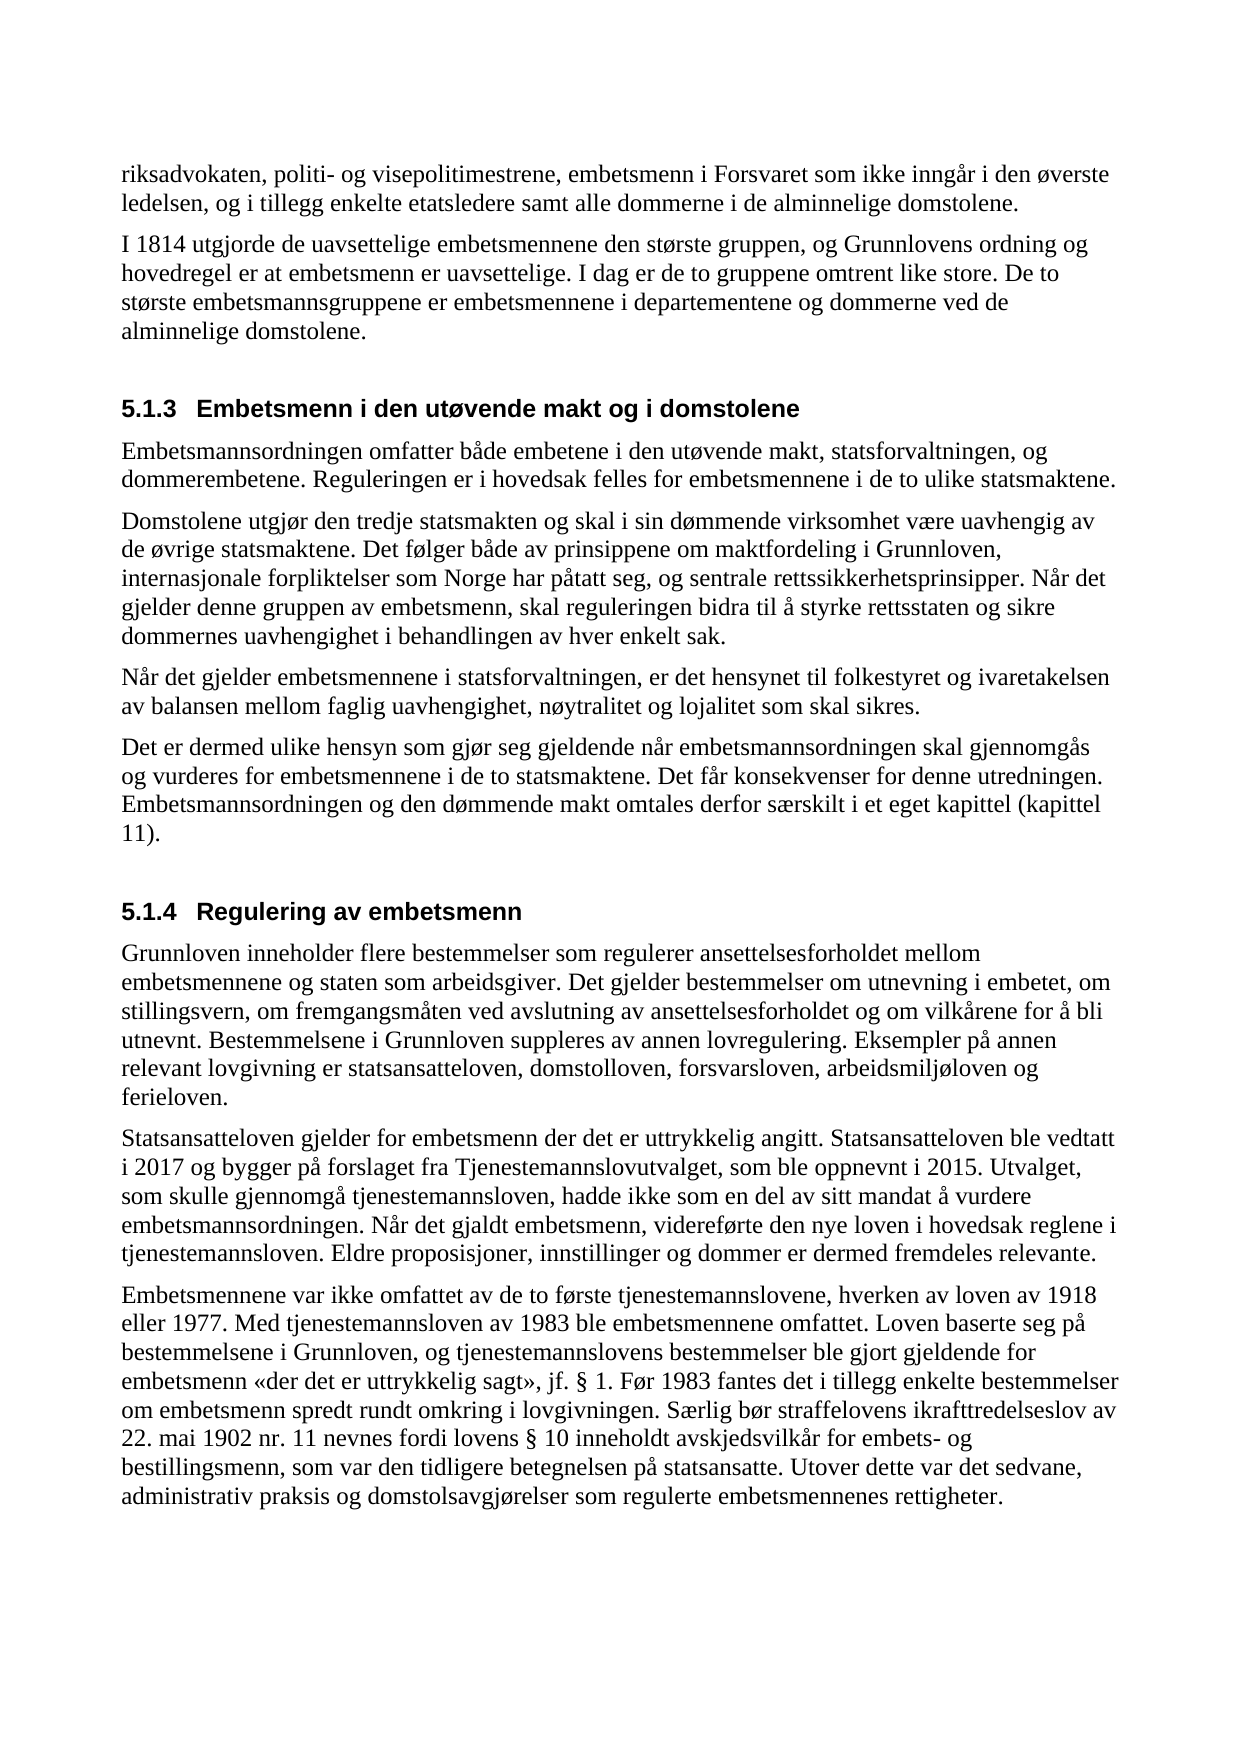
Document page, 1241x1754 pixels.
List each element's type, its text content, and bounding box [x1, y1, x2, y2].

subtitle Embetsmenn i den utøvende makt og i domstolene [121, 394, 1119, 423]
text Embetsmennene var ikke omfattet av de to første tjenestemannslovene, hverken av loven av 1918 eller 1977. Med tjenestemannsloven av 1983 ble embetsmennene omfattet. Loven baserte seg på bestemmelsene i Grunnloven, og tjenestemannslovens bestemmelser ble gjort gjeldende for embetsmenn «der det er uttrykkelig sagt», jf. § 1. Før 1983 fantes det i tillegg enkelte bestemmelser om embetsmenn spredt rundt omkring i lovgivningen. Særlig bør straffelovens ikrafttredelseslov av 22. mai 1902 nr. 11 nevnes fordi lovens § 10 inneholdt avskjedsvilkår for embets- og bestillingsmenn, som var den tidligere betegnelsen på statsansatte. Utover dette var det sedvane, administrativ praksis og domstolsavgjørelser som regulerte embetsmennenes rettigheter. [121, 1280, 1119, 1510]
text I 1814 utgjorde de uavsettelige embetsmennene den største gruppen, og Grunnlovens ordning og hovedregel er at embetsmenn er uavsettelige. I dag er de to gruppene omtrent like store. De to største embetsmannsgruppene er embetsmennene i departementene og dommerne ved de alminnelige domstolene. [121, 229, 1119, 344]
text Embetsmannsordningen omfatter både embetene i den utøvende makt, statsforvaltningen, og dommerembetene. Reguleringen er i hovedsak felles for embetsmennene i de to ulike statsmaktene. [121, 436, 1119, 493]
text Domstolene utgjør den tredje statsmakten og skal i sin dømmende virksomhet være uavhengig av de øvrige statsmaktene. Det følger både av prinsippene om maktfordeling i Grunnloven, internasjonale forpliktelser som Norge har påtatt seg, og sentrale rettssikkerhetsprinsipper. Når det gjelder denne gruppen av embetsmenn, skal reguleringen bidra til å styrke rettsstaten og sikre dommernes uavhengighet i behandlingen av hver enkelt sak. [121, 506, 1119, 649]
text Når det gjelder embetsmennene i statsforvaltningen, er det hensynet til folkestyret og ivaretakelsen av balansen mellom faglig uavhengighet, nøytralitet og lojalitet som skal sikres. [121, 662, 1119, 719]
text Det er dermed ulike hensyn som gjør seg gjeldende når embetsmannsordningen skal gjennomgås og vurderes for embetsmennene i de to statsmaktene. Det får konsekvenser for denne utredningen. Embetsmannsordningen og den dømmende makt omtales derfor særskilt i et eget kapittel (kapittel 11). [121, 732, 1119, 847]
text Grunnloven inneholder flere bestemmelser som regulerer ansettelsesforholdet mellom embetsmennene og staten som arbeidsgiver. Det gjelder bestemmelser om utnevning i embetet, om stillingsvern, om fremgangsmåten ved avslutning av ansettelsesforholdet og om vilkårene for å bli utnevnt. Bestemmelsene i Grunnloven suppleres av annen lovregulering. Eksempler på annen relevant lovgivning er statsansatteloven, domstolloven, forsvarsloven, arbeidsmiljøloven og ferieloven. [121, 938, 1119, 1111]
text Statsansatteloven gjelder for embetsmenn der det er uttrykkelig angitt. Statsansatteloven ble vedtatt i 2017 og bygger på forslaget fra Tjenestemannslovutvalget, som ble oppnevnt i 2015. Utvalget, som skulle gjennomgå tjenestemannsloven, hadde ikke som en del av sitt mandat å vurdere embetsmannsordningen. Når det gjaldt embetsmenn, videreførte den nye loven i hovedsak reglene i tjenestemannsloven. Eldre proposisjoner, innstillinger og dommer er dermed fremdeles relevante. [121, 1123, 1119, 1267]
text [121, 159, 1119, 217]
subtitle Regulering av embetsmenn [121, 897, 1119, 926]
